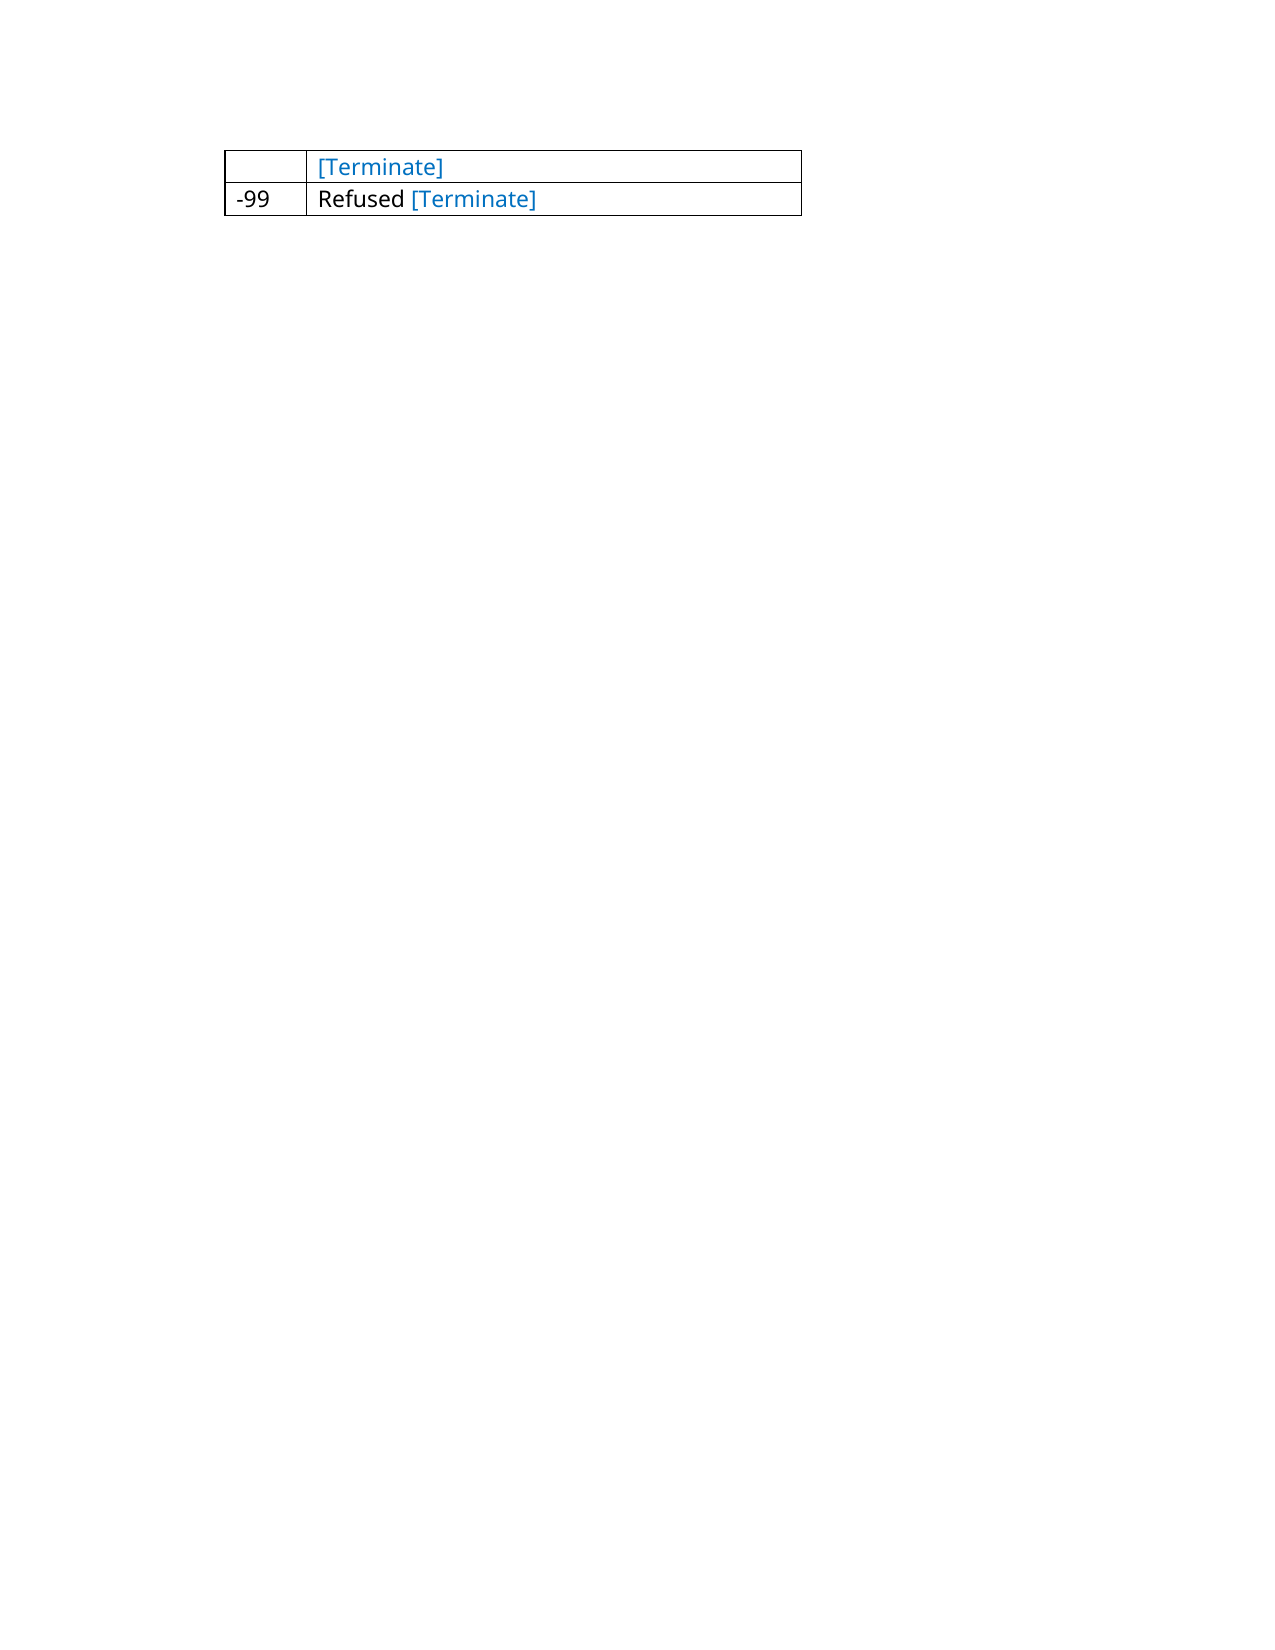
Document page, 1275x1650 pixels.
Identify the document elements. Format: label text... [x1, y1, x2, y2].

table_cell Refused [Terminate] [307, 183, 801, 214]
table_cell 00 [226, 151, 306, 182]
table_cell -99 [226, 183, 306, 214]
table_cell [307, 151, 801, 182]
